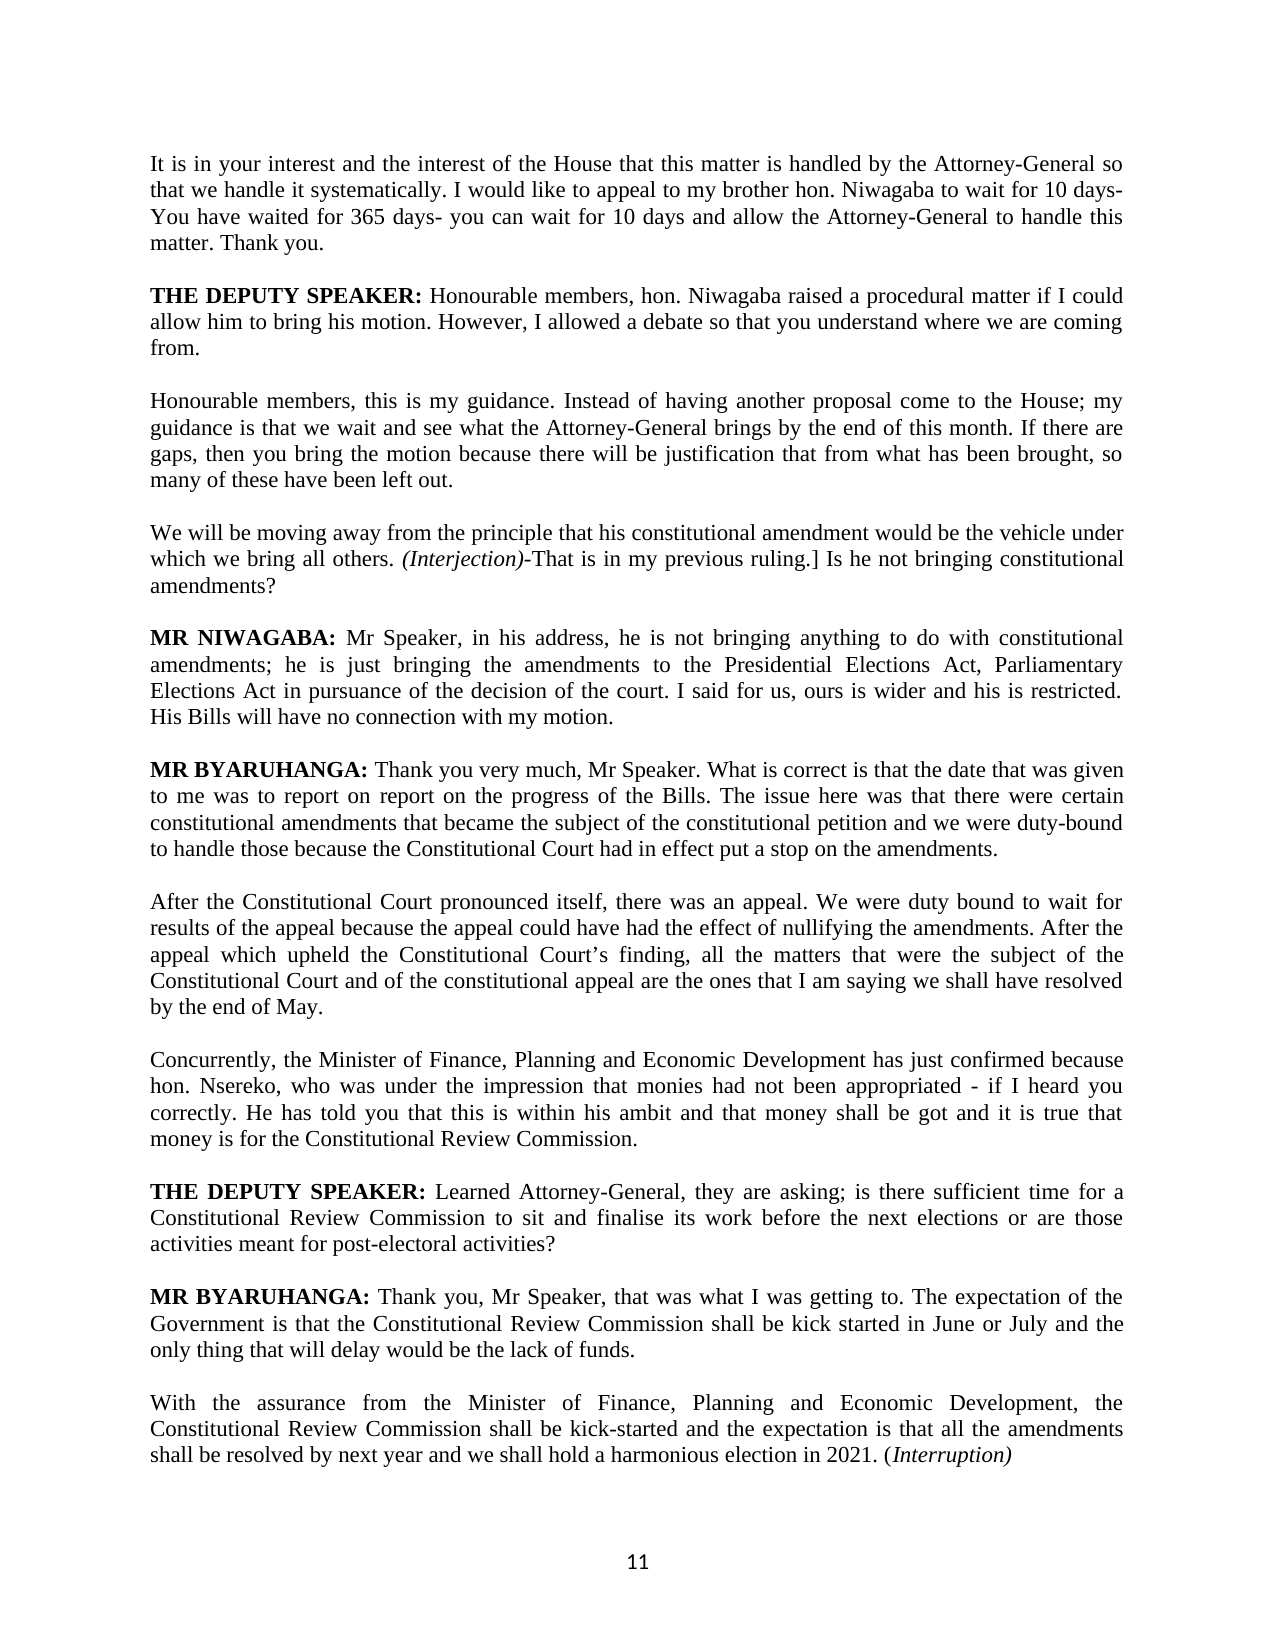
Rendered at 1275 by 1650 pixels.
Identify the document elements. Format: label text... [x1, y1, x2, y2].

text Honourable members, this is my guidance. Instead of having another proposal come to the House; my guidance is that we wait and see what the Attorney-General brings by the end of this month. If there are gaps, then you bring the motion because there will be justification that from what has been brought, so many of these have been left out. [150, 387, 1125, 493]
text MR NIWAGABA: Mr Speaker, in his address, he is not bringing anything to do with constitutional amendments; he is just bringing the amendments to the Presidential Elections Act, Parliamentary Elections Act in pursuance of the decision of the court. I said for us, ours is wider and his is restricted. His Bills will have no connection with my motion. [150, 624, 1125, 730]
text THE DEPUTY SPEAKER: Honourable members, hon. Niwagaba raised a procedural matter if I could allow him to bring his motion. However, I allowed a debate so that you understand where we are coming from. [150, 282, 1125, 361]
text We will be moving away from the principle that his constitutional amendment would be the vehicle under which we bring all others. (Interjection)-That is in my previous ruling.] Is he not bringing constitutional amendments? [150, 519, 1125, 598]
text With the assurance from the Minister of Finance, Planning and Economic Development, the Constitutional Review Commission shall be kick-started and the expectation is that all the amendments shall be resolved by next year and we shall hold a harmonious election in 2021. (Interruption) [150, 1389, 1125, 1468]
text After the Constitutional Court pronounced itself, there was an appeal. We were duty bound to wait for results of the appeal because the appeal could have had the effect of nullifying the amendments. After the appeal which upheld the Constitutional Court’s finding, all the matters that were the subject of the Constitutional Court and of the constitutional appeal are the ones that I am saying we shall have resolved by the end of May. [150, 888, 1125, 1020]
text MR BYARUHANGA: Thank you, Mr Speaker, that was what I was getting to. The expectation of the Government is that the Constitutional Review Commission shall be kick started in June or July and the only thing that will delay would be the lack of funds. [150, 1283, 1125, 1362]
text THE DEPUTY SPEAKER: Learned Attorney-General, they are asking; is there sufficient time for a Constitutional Review Commission to sit and finalise its work before the next elections or are those activities meant for post-electoral activities? [150, 1178, 1125, 1257]
text Concurrently, the Minister of Finance, Planning and Economic Development has just confirmed because hon. Nsereko, who was under the impression that monies had not been appropriated - if I heard you correctly. He has told you that this is within his ambit and that money shall be got and it is true that money is for the Constitutional Review Commission. [150, 1046, 1125, 1151]
text It is in your interest and the interest of the House that this matter is handled by the Attorney-General so that we handle it systematically. I would like to appeal to my brother hon. Niwagaba to wait for 10 days- You have waited for 365 days- you can wait for 10 days and allow the Attorney-General to handle this matter. Thank you. [150, 150, 1125, 255]
text MR BYARUHANGA: Thank you very much, Mr Speaker. What is correct is that the date that was given to me was to report on report on the progress of the Bills. The issue here was that there were certain constitutional amendments that became the subject of the constitutional petition and we were duty-bound to handle those because the Constitutional Court had in effect put a stop on the amendments. [150, 756, 1125, 862]
